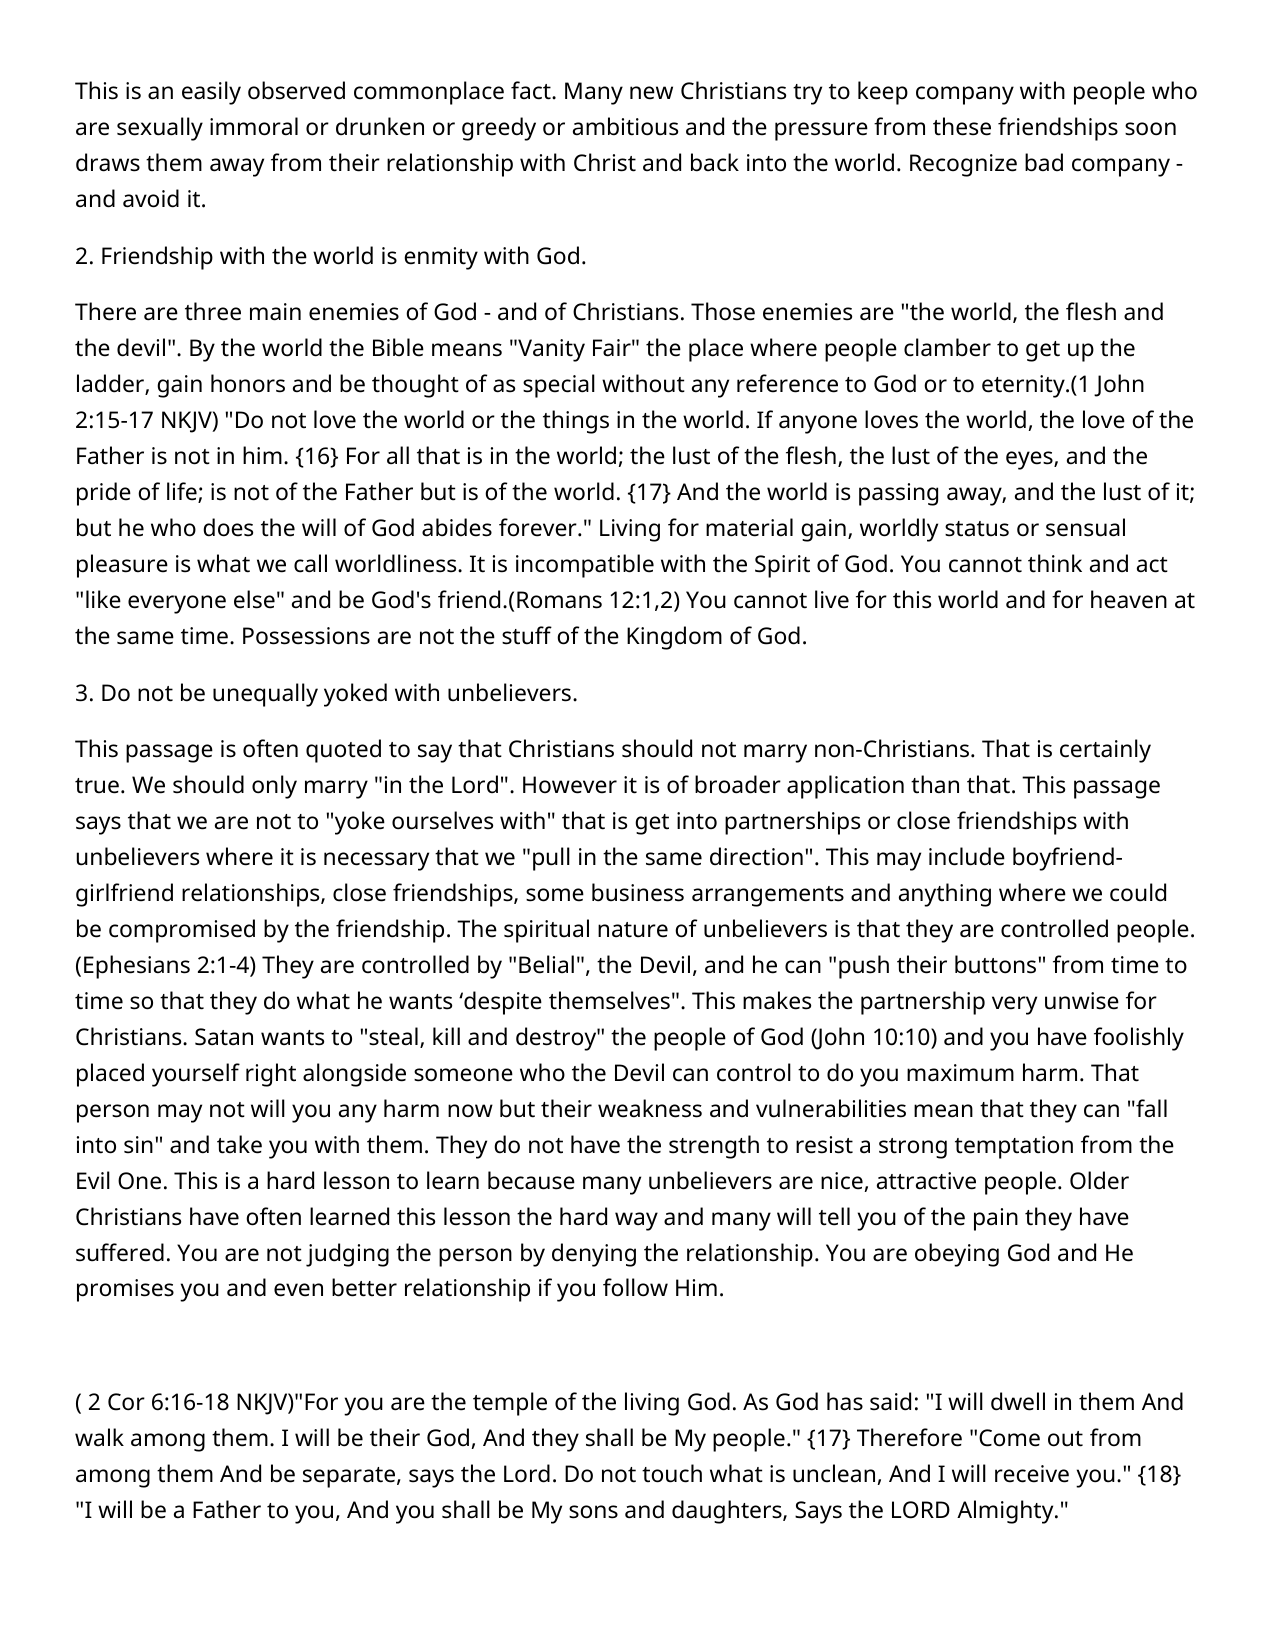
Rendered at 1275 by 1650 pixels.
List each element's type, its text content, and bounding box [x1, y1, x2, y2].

text This is an easily observed commonplace fact. Many new Christians try to keep company with people who are sexually immoral or drunken or greedy or ambitious and the pressure from these friendships soon draws them away from their relationship with Christ and back into the world. Recognize bad company - and avoid it. [75, 75, 1200, 214]
text ( 2 Cor 6:16-18 NKJV)"For you are the temple of the living God. As God has said: "I will dwell in them And walk among them. I will be their God, And they shall be My people." {17} Therefore "Come out from among them And be separate, says the Lord. Do not touch what is unclean, And I will receive you." {18} "I will be a Father to you, And you shall be My sons and daughters, Says the LORD Almighty." [75, 1386, 1200, 1525]
text There are three main enemies of God - and of Christians. Those enemies are "the world, the flesh and the devil". By the world the Bible means "Vanity Fair" the place where people clamber to get up the ladder, gain honors and be thought of as special without any reference to God or to eternity.(1 John 2:15-17 NKJV) "Do not love the world or the things in the world. If anyone loves the world, the love of the Father is not in him. {16} For all that is in the world; the lust of the flesh, the lust of the eyes, and the pride of life; is not of the Father but is of the world. {17} And the world is passing away, and the lust of it; but he who does the will of God abides forever." Living for material gain, worldly status or sensual pleasure is what we call worldliness. It is incompatible with the Spirit of God. You cannot think and act "like everyone else" and be God's friend.(Romans 12:1,2) You cannot live for this world and for heaven at the same time. Possessions are not the stuff of the Kingdom of God. [75, 296, 1200, 651]
text 3. Do not be unequally yoked with unbelievers. [75, 677, 1200, 708]
text This passage is often quoted to say that Christians should not marry non-Christians. That is certainly true. We should only marry "in the Lord". However it is of broader application than that. This passage says that we are not to "yoke ourselves with" that is get into partnerships or close friendships with unbelievers where it is necessary that we "pull in the same direction". This may include boyfriend-girlfriend relationships, close friendships, some business arrangements and anything where we could be compromised by the friendship. The spiritual nature of unbelievers is that they are controlled people.(Ephesians 2:1-4) They are controlled by "Belial", the Devil, and he can "push their buttons" from time to time so that they do what he wants ‘despite themselves". This makes the partnership very unwise for Christians. Satan wants to "steal, kill and destroy" the people of God (John 10:10) and you have foolishly placed yourself right alongside someone who the Devil can control to do you maximum harm. That person may not will you any harm now but their weakness and vulnerabilities mean that they can "fall into sin" and take you with them. They do not have the strength to resist a strong temptation from the Evil One. This is a hard lesson to learn because many unbelievers are nice, attractive people. Older Christians have often learned this lesson the hard way and many will tell you of the pain they have suffered. You are not judging the person by denying the relationship. You are obeying God and He promises you and even better relationship if you follow Him. [75, 733, 1200, 1304]
text 2. Friendship with the world is enmity with God. [75, 239, 1200, 271]
